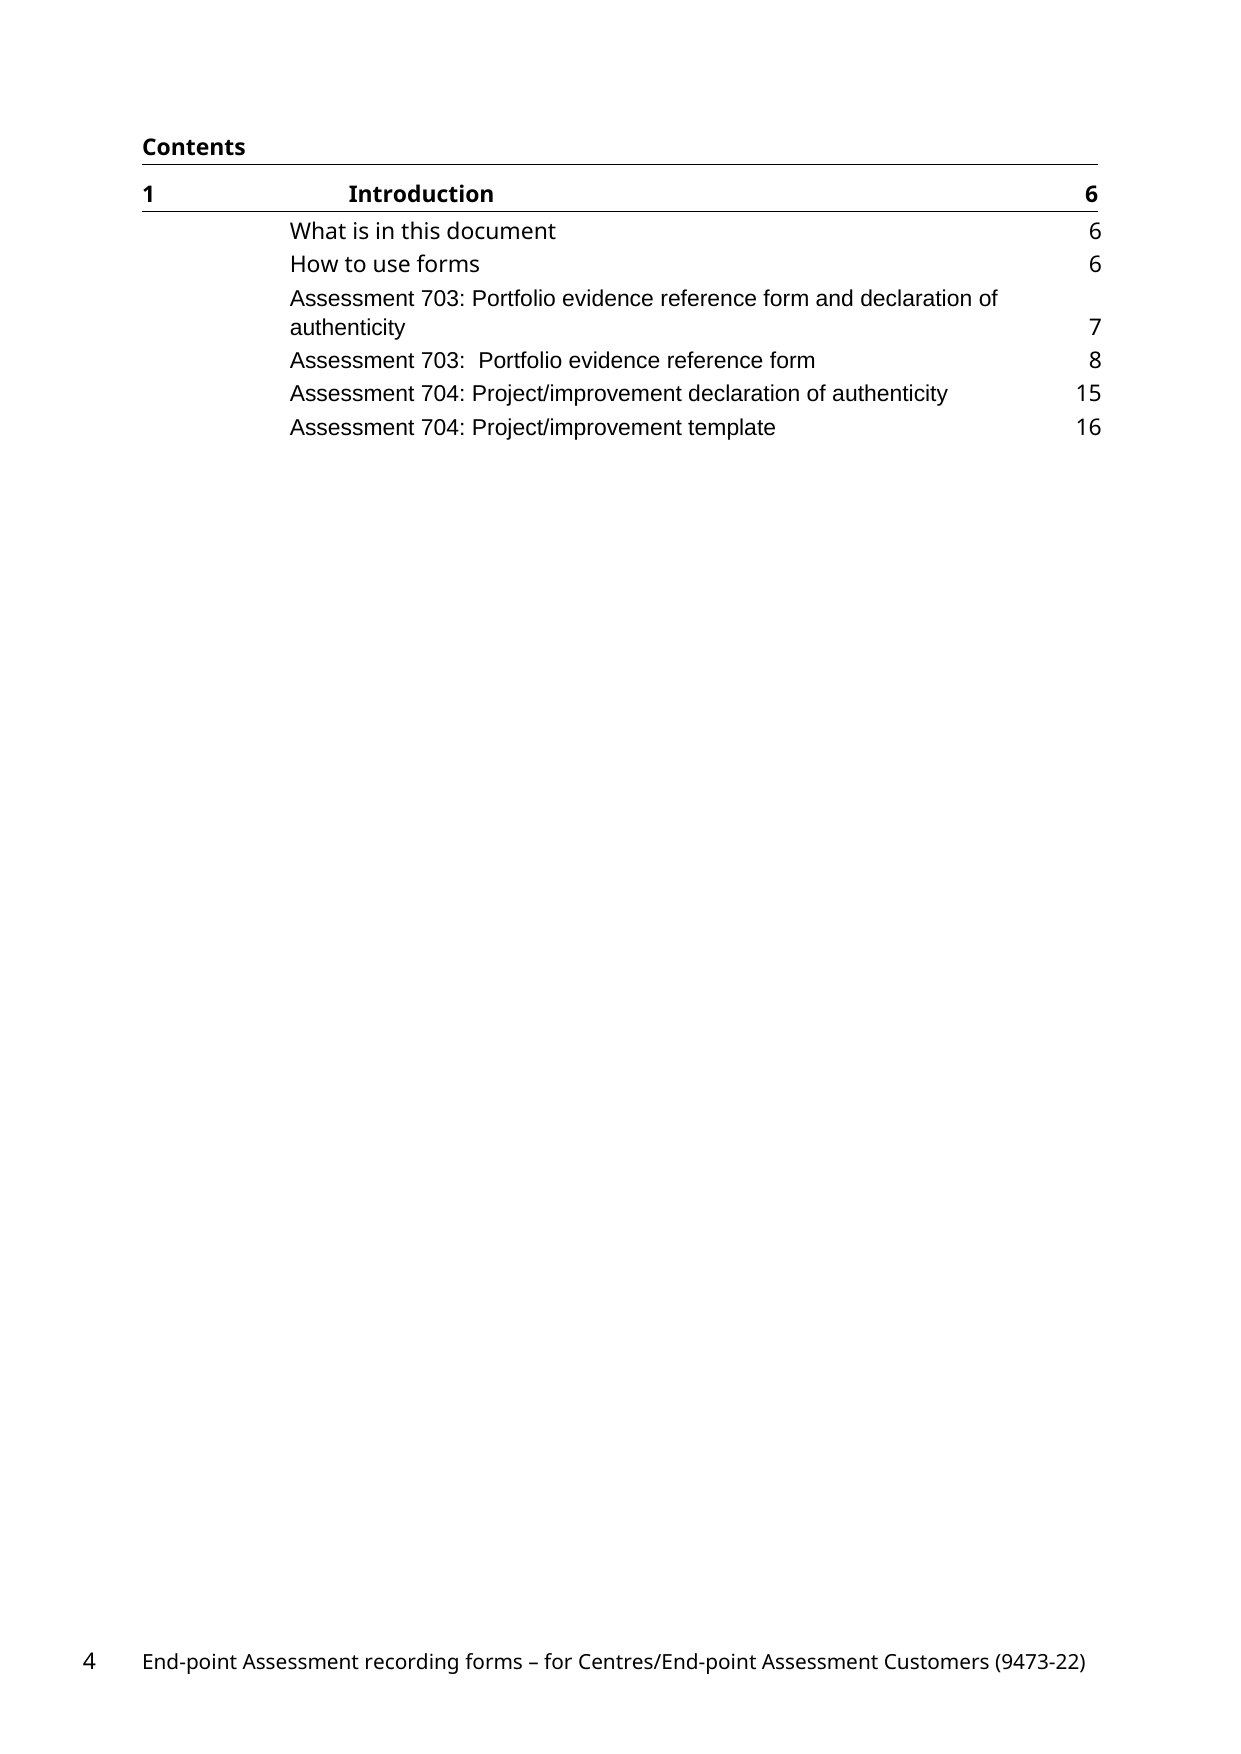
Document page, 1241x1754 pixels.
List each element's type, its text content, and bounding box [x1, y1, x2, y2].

text Assessment 703: Portfolio evidence reference form and declaration of authenticity 7 [289, 283, 1098, 341]
text Assessment 704: Project/improvement template 16 [289, 412, 1098, 441]
text 1 Introduction 6 [142, 177, 1098, 211]
text Contents [142, 131, 1098, 164]
text Assessment 704: Project/improvement declaration of authenticity 15 [289, 378, 1098, 408]
text Assessment 703: Portfolio evidence reference form 8 [289, 345, 1098, 374]
text What is in this document 6 [289, 216, 1098, 245]
text How to use forms 6 [289, 249, 1098, 278]
